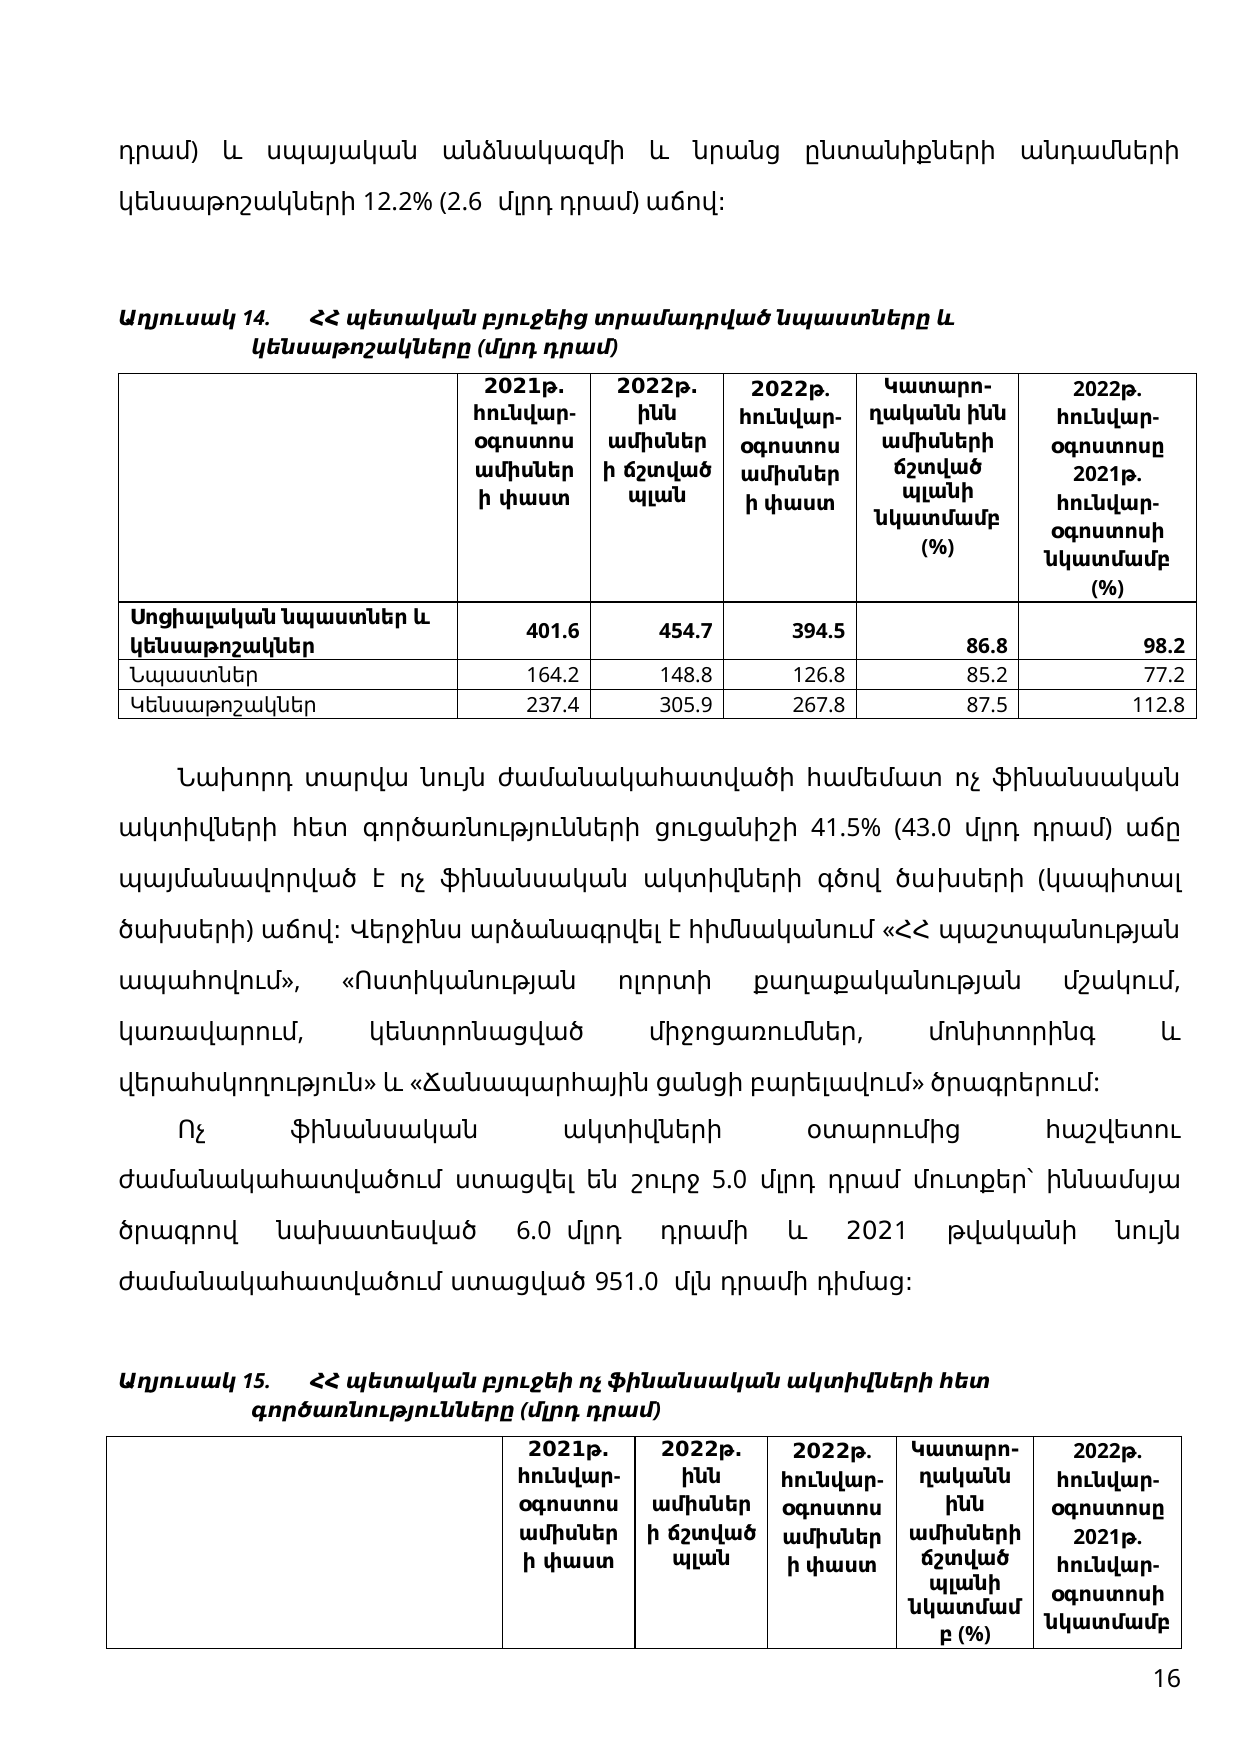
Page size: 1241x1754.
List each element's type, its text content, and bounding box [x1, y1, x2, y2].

table_cell 86.8 [857, 603, 1018, 659]
table_cell 112.8 [1019, 690, 1196, 718]
table_cell 454.7 [591, 603, 723, 659]
table_cell 148.8 [591, 660, 723, 689]
table_cell 164.2 [458, 660, 590, 689]
table_cell 85.2 [857, 660, 1018, 689]
table_cell 98.2 [1019, 603, 1196, 659]
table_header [897, 1437, 1033, 1647]
table_cell Սոցիալական նպաստներ և կենսաթոշակներ [119, 603, 457, 659]
table_cell 126.8 [724, 660, 856, 689]
table_cell 394.5 [724, 603, 856, 659]
text Նախորդ տարվա նույն ժամանակահատվածի համեմատ ոչ ֆինանսական ակտիվների հետ գործառնությունների ցուցանիշի 41.5% (43.0 մլրդ դրամ) աճը պայմանավորված է ոչ ֆինանսական ակտիվների գծով ծախսերի (կապիտալ ծախսերի) աճով: Վերջինս արձանագրվել է հիմնականում «ՀՀ պաշտպանության ապահովում», «Ոստիկանության ոլորտի քաղաքականության մշակում, կառավարում, կենտրոնացված միջոցառումներ, մոնիտորինգ և վերահսկողություն» և «Ճանապարհային ցանցի բարելավում» ծրագրերում: [118, 763, 1181, 1098]
table_cell Կենսաթոշակներ [119, 690, 457, 718]
table_header 2021թ. հունվար-օգոստոս ամիսների փաստ [458, 374, 590, 601]
table_header [119, 374, 457, 601]
list ՀՀ պետական բյուջեի ոչ ֆինանսական ակտիվների հետ գործառնությունները (մլրդ դրամ) [118, 1366, 1181, 1423]
table_header [107, 1437, 502, 1647]
table_cell 237.4 [458, 690, 590, 718]
table_cell 267.8 [724, 690, 856, 718]
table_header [768, 1437, 896, 1647]
table_cell 305.9 [591, 690, 723, 718]
table_cell 401.6 [458, 603, 590, 659]
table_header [1034, 1437, 1181, 1647]
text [118, 133, 1181, 218]
table_header Կատարո-ղականն ինն ամիսների ճշտված պլանի նկատմամբ (%) [857, 374, 1018, 601]
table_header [636, 1437, 767, 1647]
list ՀՀ պետական բյուջեից տրամադրված նպաստները և կենսաթոշակները (մլրդ դրամ) [118, 303, 1181, 360]
table_cell 77.2 [1019, 660, 1196, 689]
table_header 2022թ. հունվար- օգոստոս ամիսների փաստ [724, 374, 856, 601]
text Ոչ ֆինանսական ակտիվների օտարումից հաշվետու ժամանակահատվածում ստացվել են շուրջ 5.0 մլրդ դրամ մուտքեր՝ իննամսյա ծրագրով նախատեսված 6.0 մլրդ դրամի և 2021 թվականի նույն ժամանակահատվածում ստացված 951.0 մլն դրամի դիմաց: [118, 1115, 1181, 1298]
table_header 2022թ. ինն ամիսների ճշտված պլան [591, 374, 723, 601]
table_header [503, 1437, 634, 1647]
table_cell 87.5 [857, 690, 1018, 718]
table_header 2022թ. հունվար- օգոստոսը 2021թ. հունվար- օգոստոսի նկատմամբ (%) [1019, 374, 1196, 601]
table_cell Նպաստներ [119, 660, 457, 689]
